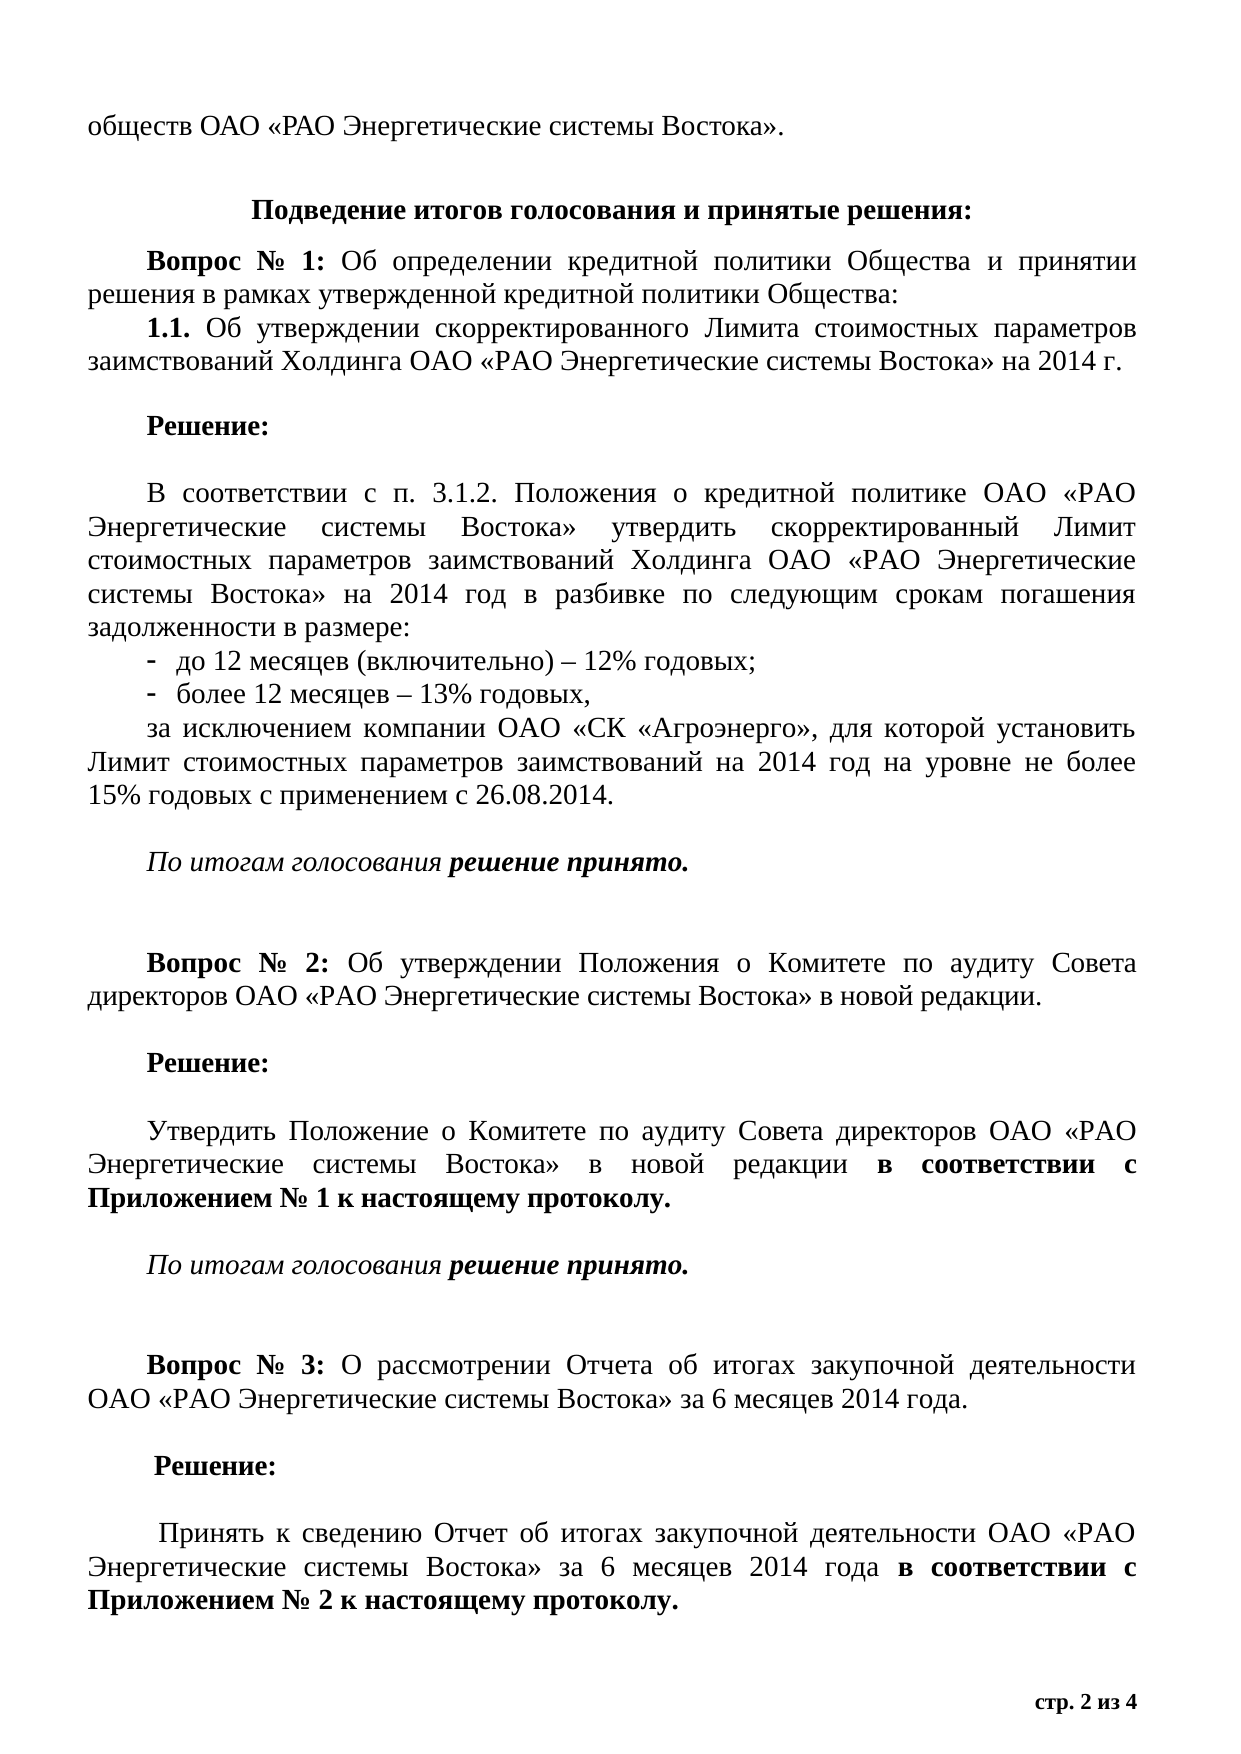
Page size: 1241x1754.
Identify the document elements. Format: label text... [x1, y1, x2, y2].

text Принять к сведению Отчет об итогах закупочной деятельности ОАО «РАО Энергетические системы Востока» за 6 месяцев 2014 года в соответствии с Приложением № 2 к настоящему протоколу. [87, 1515, 1137, 1616]
text Утвердить Положение о Комитете по аудиту Совета директоров ОАО «РАО Энергетические системы Востока» в новой редакции в соответствии с Приложением № 1 к настоящему протоколу. [87, 1113, 1137, 1213]
text По итогам голосования решение принято. [87, 844, 1137, 878]
text Решение: [146, 1046, 1137, 1079]
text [87, 108, 1137, 142]
text Подведение итогов голосования и принятые решения: [87, 192, 1137, 226]
text Решение: [146, 408, 1137, 442]
text за исключением компании ОАО «СК «Агроэнерго», для которой установить Лимит стоимостных параметров заимствований на 2014 год на уровне не более 15% годовых с применением с 26.08.2014. [87, 710, 1137, 811]
list Об утверждении скорректированного Лимита стоимостных параметров заимствований Холдинга ОАО «РАО Энергетические системы Востока» на 2014 г. [87, 310, 1137, 377]
text По итогам голосования решение принято. [87, 1247, 1137, 1280]
text Вопрос № 3: О рассмотрении Отчета об итогах закупочной деятельности ОАО «РАО Энергетические системы Востока» за 6 месяцев 2014 года. [87, 1347, 1137, 1414]
text В соответствии с п. 3.1.2. Положения о кредитной политике ОАО «РАО Энергетические системы Востока» утвердить скорректированный Лимит стоимостных параметров заимствований Холдинга ОАО «РАО Энергетические системы Востока» на 2014 год в разбивке по следующим срокам погашения задолженности в размере: [87, 475, 1137, 643]
text Вопрос № 1: Об определении кредитной политики Общества и принятии решения в рамках утвержденной кредитной политики Общества: [87, 243, 1137, 310]
list до 12 месяцев (включительно) – 12% годовых; [87, 643, 1137, 676]
list более 12 месяцев – 13% годовых, [87, 676, 1137, 710]
text Решение: [87, 1448, 1137, 1482]
text Вопрос № 2: Об утверждении Положения о Комитете по аудиту Совета директоров ОАО «РАО Энергетические системы Востока» в новой редакции. [87, 945, 1137, 1012]
